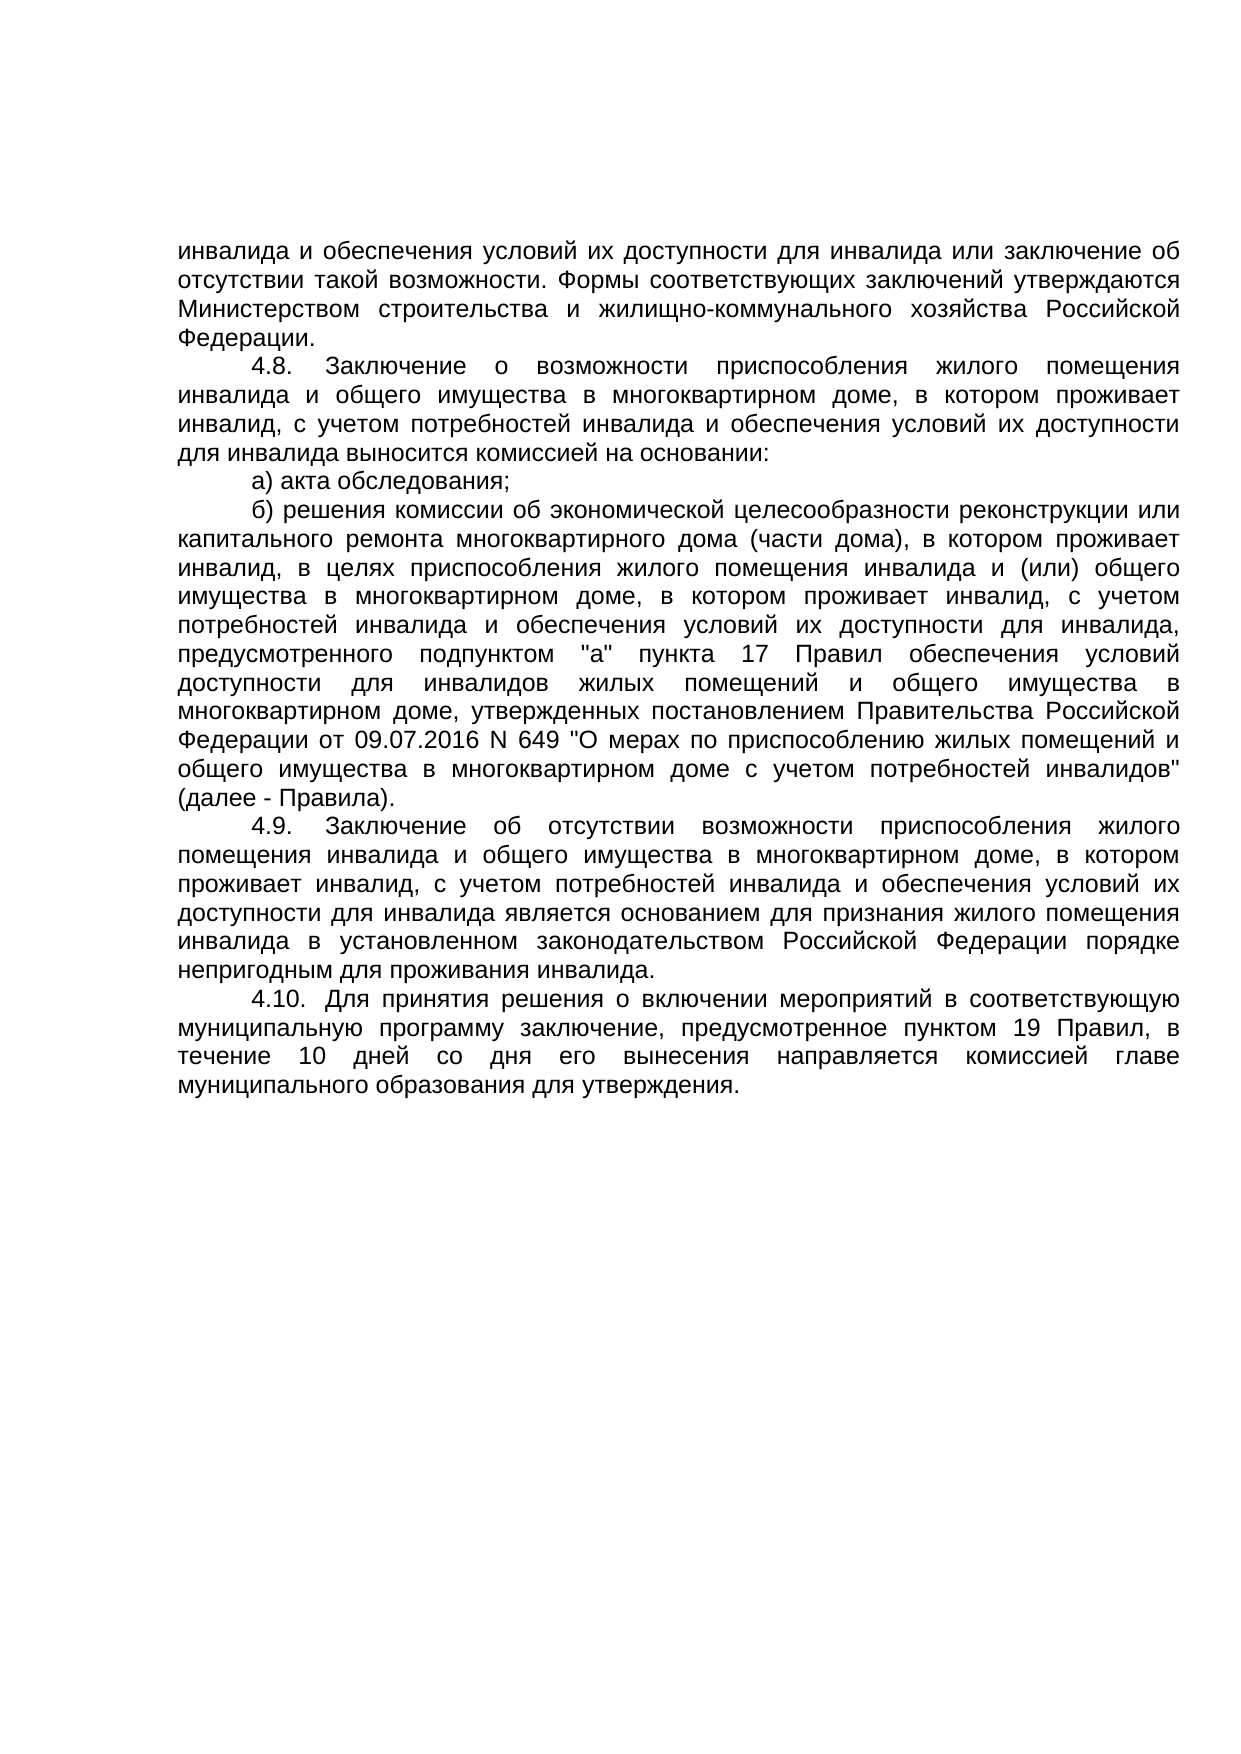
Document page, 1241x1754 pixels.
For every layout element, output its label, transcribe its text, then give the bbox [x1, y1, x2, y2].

text 4.8. Заключение о возможности приспособления жилого помещения инвалида и общего имущества в многоквартирном доме, в котором проживает инвалид, с учетом потребностей инвалида и обеспечения условий их доступности для инвалида выносится комиссией на основании: [177, 351, 1181, 466]
text 4.9. Заключение об отсутствии возможности приспособления жилого помещения инвалида и общего имущества в многоквартирном доме, в котором проживает инвалид, с учетом потребностей инвалида и обеспечения условий их доступности для инвалида является основанием для признания жилого помещения инвалида в установленном законодательством Российской Федерации порядке непригодным для проживания инвалида. [177, 811, 1181, 984]
text а) акта обследования; [177, 466, 1181, 495]
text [177, 236, 1181, 351]
text 4.10. Для принятия решения о включении мероприятий в соответствующую муниципальную программу заключение, предусмотренное пунктом 19 Правил, в течение 10 дней со дня его вынесения направляется комиссией главе муниципального образования для утверждения. [177, 984, 1181, 1099]
text б) решения комиссии об экономической целесообразности реконструкции или капитального ремонта многоквартирного дома (части дома), в котором проживает инвалид, в целях приспособления жилого помещения инвалида и (или) общего имущества в многоквартирном доме, в котором проживает инвалид, с учетом потребностей инвалида и обеспечения условий их доступности для инвалида, предусмотренного подпунктом "а" пункта 17 Правил обеспечения условий доступности для инвалидов жилых помещений и общего имущества в многоквартирном доме, утвержденных постановлением Правительства Российской Федерации от 09.07.2016 N 649 "О мерах по приспособлению жилых помещений и общего имущества в многоквартирном доме с учетом потребностей инвалидов" (далее - Правила). [177, 495, 1181, 811]
